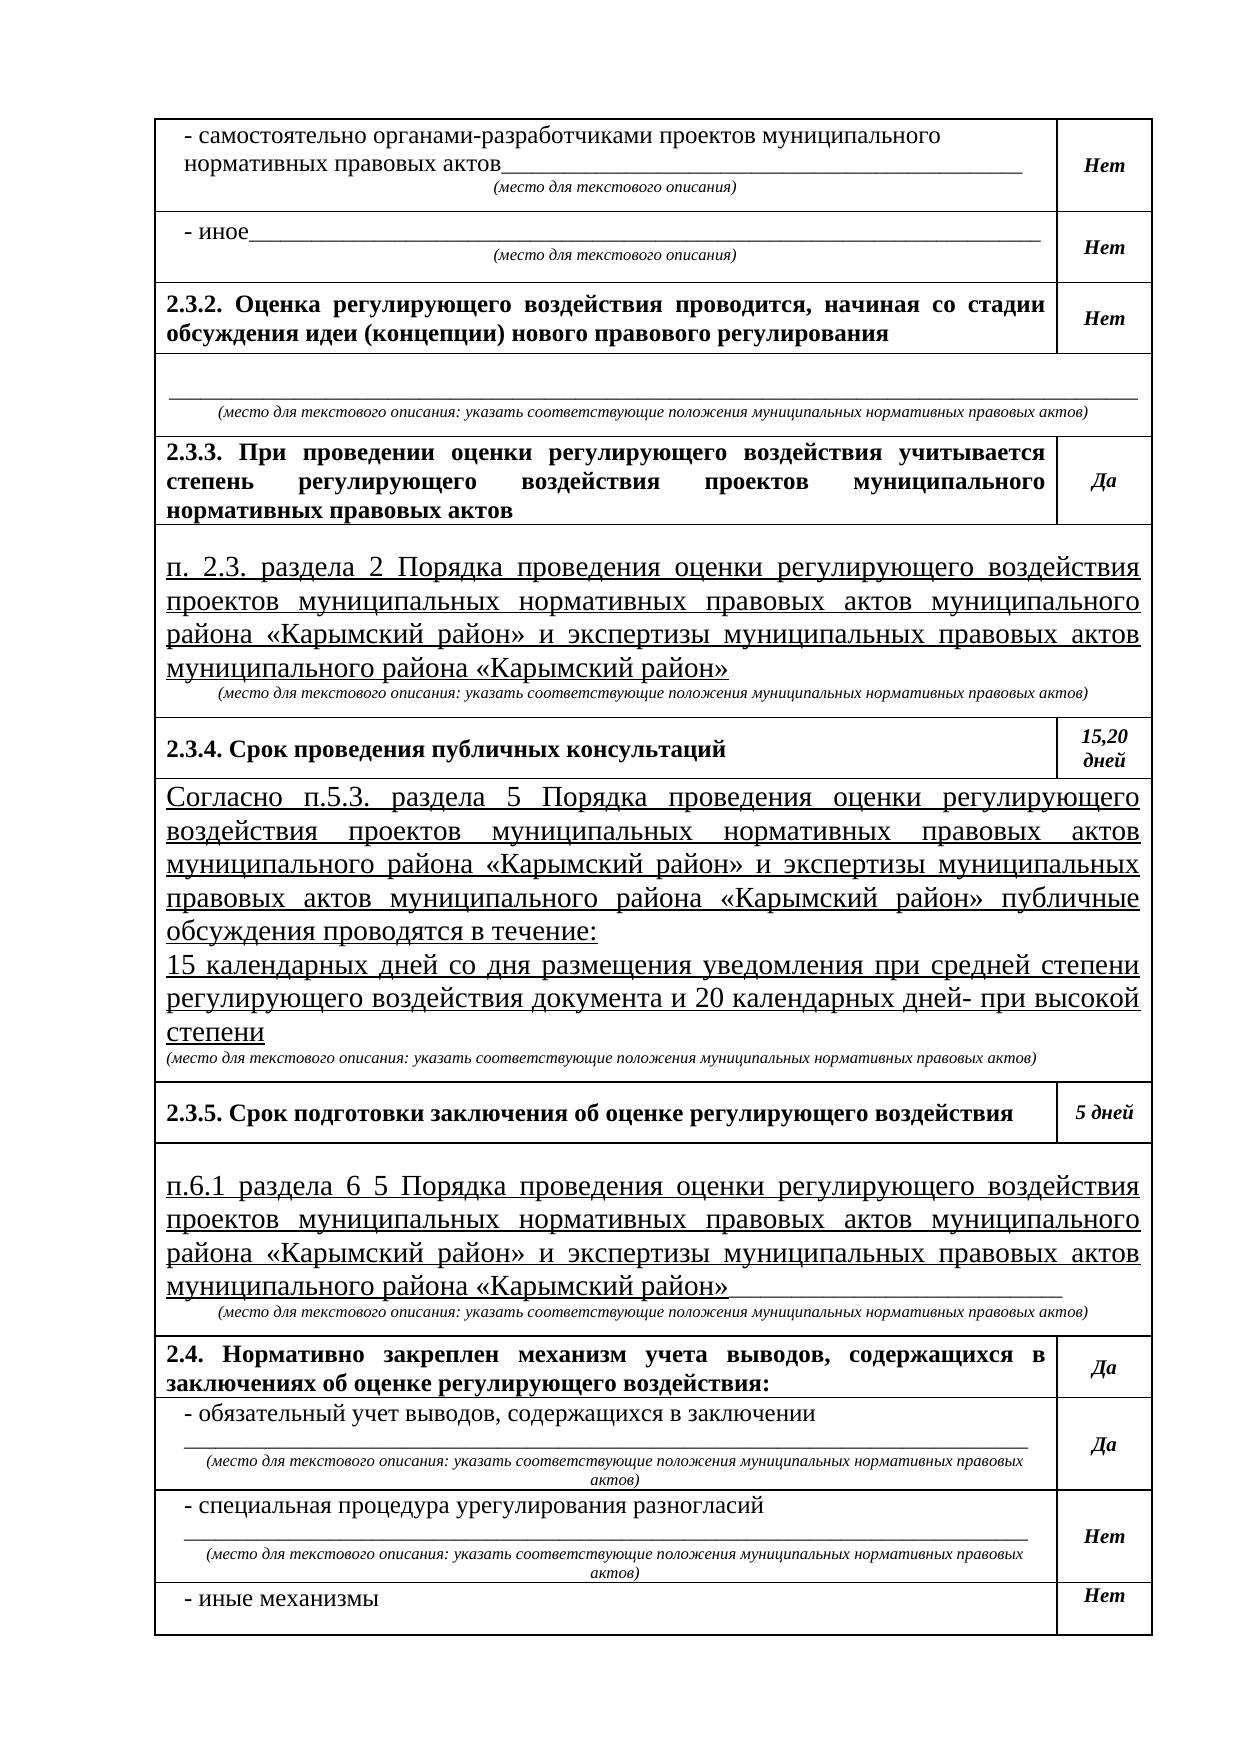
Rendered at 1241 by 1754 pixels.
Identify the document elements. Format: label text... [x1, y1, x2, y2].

table_cell - специальная процедура урегулирования разногласий _________________________________________________________________________________ (место для текстового описания: указать соответствующие положения муниципальных нормативных правовых актов) [156, 1491, 1056, 1582]
table_cell п.6.1 раздела 6 5 Порядка проведения оценки регулирующего воздействия проектов муниципальных нормативных правовых актов муниципального района «Карымский район» и экспертизы муниципальных правовых актов муниципального района «Карымский район»________________________________ (место для текстового описания: указать соответствующие положения муниципальных нормативных правовых актов) [156, 1144, 1151, 1335]
table_cell Нет [1058, 1583, 1151, 1634]
table_cell Нет [1058, 120, 1151, 211]
table_cell - обязательный учет выводов, содержащихся в заключении _________________________________________________________________________________ (место для текстового описания: указать соответствующие положения муниципальных нормативных правовых актов) [156, 1398, 1056, 1489]
table_cell Нет [1058, 212, 1151, 282]
table_cell Согласно п.5.3. раздела 5 Порядка проведения оценки регулирующего воздействия проектов муниципальных нормативных правовых актов муниципального района «Карымский район» и экспертизы муниципальных правовых актов муниципального района «Карымский район» публичные обсуждения проводятся в течение: 15 календарных дней со дня размещения уведомления при средней степени регулирующего воздействия документа и 20 календарных дней- при высокой степени (место для текстового описания: указать соответствующие положения муниципальных нормативных правовых актов) [156, 779, 1151, 1081]
table_cell 2.3.4. Срок проведения публичных консультаций [156, 718, 1056, 778]
table_cell 15,20 дней [1058, 718, 1151, 778]
table_cell _____________________________________________________________________________________________ (место для текстового описания: указать соответствующие положения муниципальных нормативных правовых актов) [156, 354, 1151, 436]
table_cell 2.3.3. При проведении оценки регулирующего воздействия учитывается степень регулирующего воздействия проектов муниципального нормативных правовых актов [156, 437, 1056, 523]
table_cell 2.3.5. Срок подготовки заключения об оценке регулирующего воздействия [156, 1083, 1056, 1142]
table_cell 5 дней [1058, 1083, 1151, 1142]
table_cell Да [1058, 437, 1151, 523]
table_cell Да [1058, 1398, 1151, 1489]
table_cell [156, 1583, 1056, 1634]
table_cell п. 2.3. раздела 2 Порядка проведения оценки регулирующего воздействия проектов муниципальных нормативных правовых актов муниципального района «Карымский район» и экспертизы муниципальных правовых актов муниципального района «Карымский район» (место для текстового описания: указать соответствующие положения муниципальных нормативных правовых актов) [156, 525, 1151, 717]
table_cell Нет [1058, 283, 1151, 352]
table_cell Да [1058, 1337, 1151, 1396]
table_cell Нет [1058, 1491, 1151, 1582]
table_cell 2.3.2. Оценка регулирующего воздействия проводится, начиная со стадии обсуждения идеи (концепции) нового правового регулирования [156, 283, 1056, 352]
table_cell - самостоятельно органами-разработчиками проектов муниципального нормативных правовых актов__________________________________________________ (место для текстового описания) [156, 120, 1056, 211]
table_cell 2.4. Нормативно закреплен механизм учета выводов, содержащихся в заключениях об оценке регулирующего воздействия: [156, 1337, 1056, 1396]
table_cell - иное____________________________________________________________________________ (место для текстового описания) [156, 212, 1056, 282]
